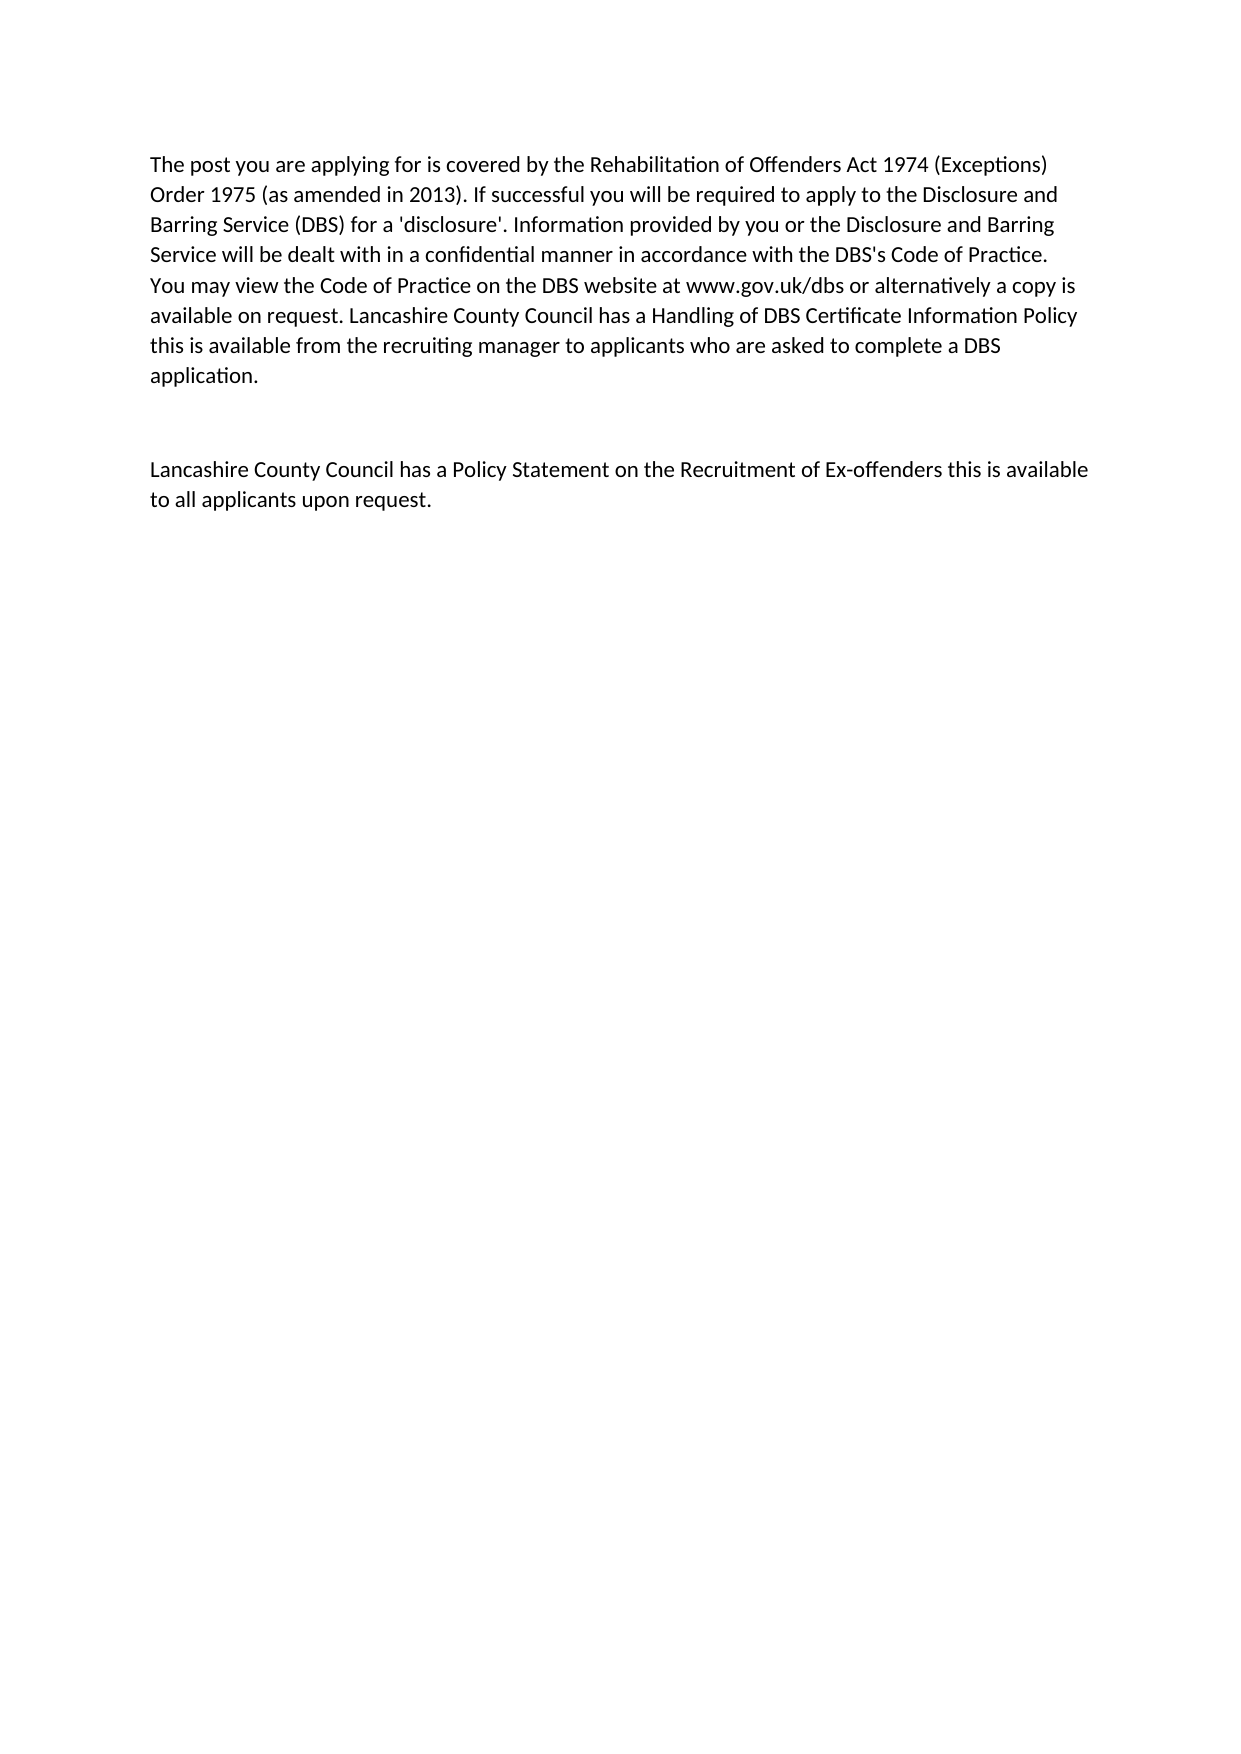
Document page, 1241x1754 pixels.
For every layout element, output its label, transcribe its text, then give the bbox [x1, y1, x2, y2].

text The post you are applying for is covered by the Rehabilitation of Offenders Act 1974 (Exceptions) Order 1975 (as amended in 2013). If successful you will be required to apply to the Disclosure and Barring Service (DBS) for a 'disclosure'. Information provided by you or the Disclosure and Barring Service will be dealt with in a confidential manner in accordance with the DBS's Code of Practice. You may view the Code of Practice on the DBS website at www.gov.uk/dbs or alternatively a copy is available on request. Lancashire County Council has a Handling of DBS Certificate Information Policy this is available from the recruiting manager to applicants who are asked to complete a DBS application. [150, 150, 1090, 389]
text Lancashire County Council has a Policy Statement on the Recruitment of Ex-offenders this is available to all applicants upon request. [150, 455, 1090, 513]
